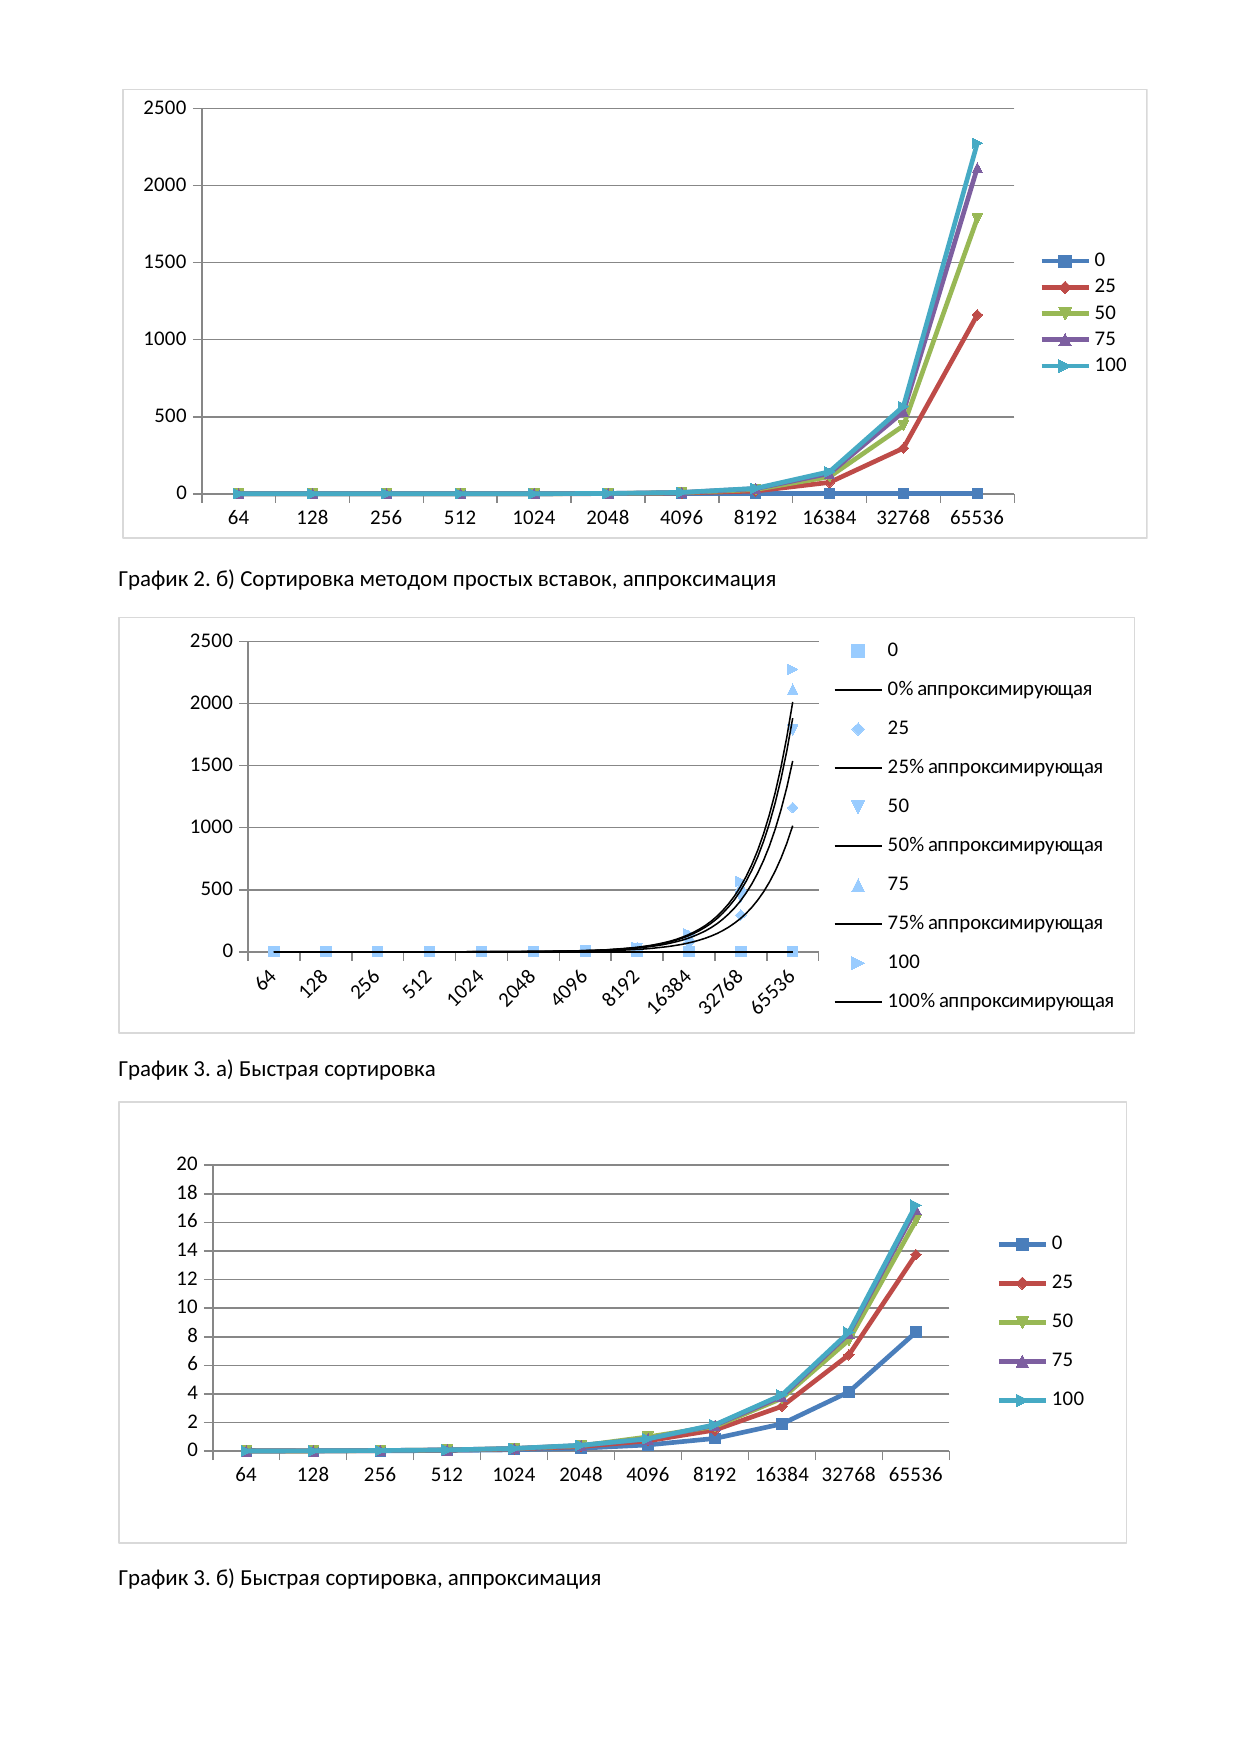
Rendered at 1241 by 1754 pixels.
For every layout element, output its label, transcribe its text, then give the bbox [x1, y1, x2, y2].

text График 2. б) Сортировка методом простых вставок, аппроксимация [118, 564, 1152, 592]
text График 3. б) Быстрая сортировка, аппроксимация [118, 1563, 1152, 1591]
text График 3. а) Быстрая сортировка [118, 1054, 1152, 1082]
